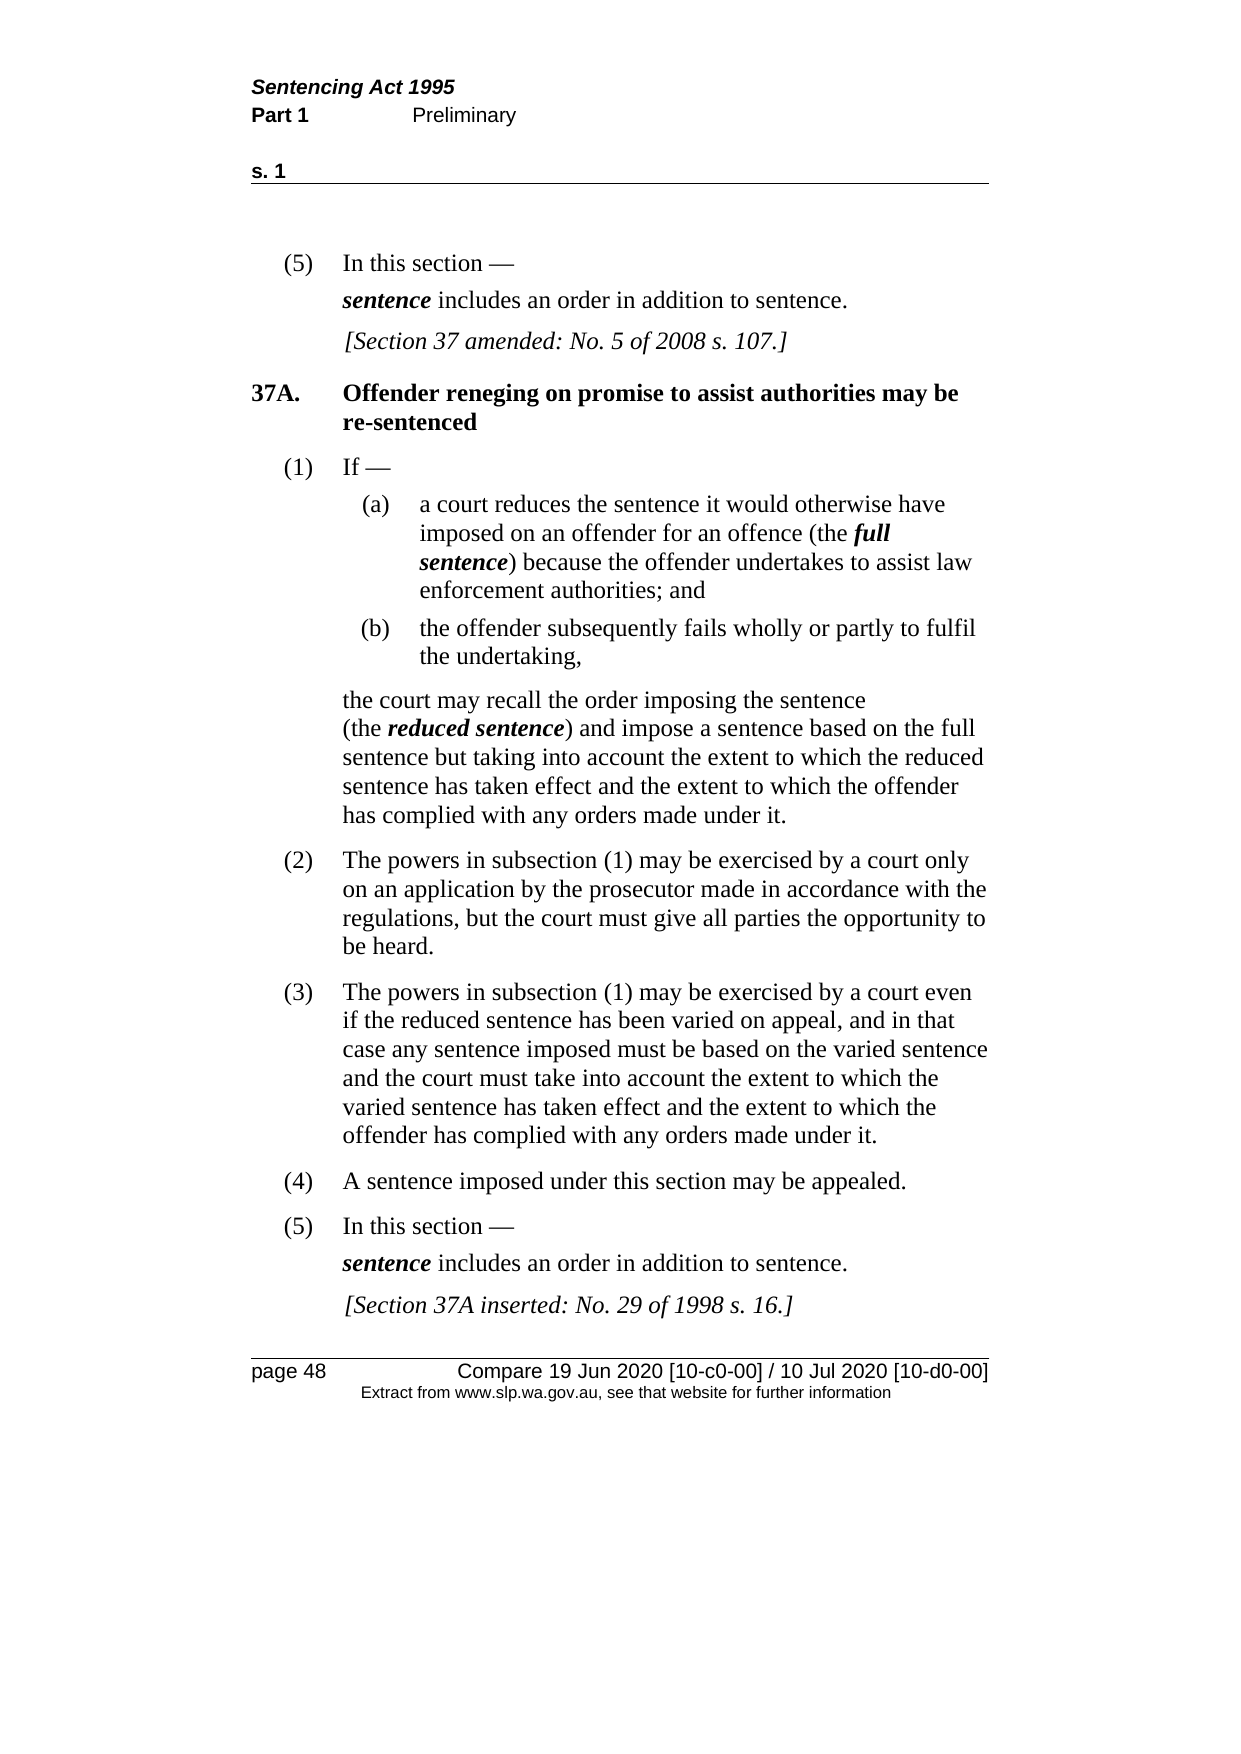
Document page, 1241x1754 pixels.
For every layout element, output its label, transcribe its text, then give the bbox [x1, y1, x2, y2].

text the court may recall the order imposing the sentence (the reduced sentence) and impose a sentence based on the full sentence but taking into account the extent to which the reduced sentence has taken effect and the extent to which the offender has complied with any orders made under it. [251, 685, 989, 828]
text (5) In this section — [251, 248, 989, 277]
text (3) The powers in subsection (1) may be exercised by a court even if the reduced sentence has been varied on appeal, and in that case any sentence imposed must be based on the varied sentence and the court must take into account the extent to which the varied sentence has taken effect and the extent to which the offender has complied with any orders made under it. [251, 977, 989, 1149]
text (2) The powers in subsection (1) may be exercised by a court only on an application by the prosecutor made in accordance with the regulations, but the court must give all parties the opportunity to be heard. [251, 845, 989, 960]
subtitle 37A. Offender reneging on promise to assist authorities may be re-sentenced [251, 378, 989, 436]
text sentence includes an order in addition to sentence. [251, 1248, 989, 1277]
text (5) In this section — [251, 1211, 989, 1240]
text (4) A sentence imposed under this section may be appealed. [251, 1166, 989, 1195]
text [Section 37 amended: No. 5 of 2008 s. 107.] [251, 326, 989, 355]
text (b) the offender subsequently fails wholly or partly to fulfil the undertaking, [251, 613, 989, 670]
text (a) a court reduces the sentence it would otherwise have imposed on an offender for an offence (the full sentence) because the offender undertakes to assist law enforcement authorities; and [251, 489, 989, 604]
text [Section 37A inserted: No. 29 of 1998 s. 16.] [251, 1290, 989, 1318]
text sentence includes an order in addition to sentence. [251, 285, 989, 314]
text (1) If — [251, 452, 989, 481]
